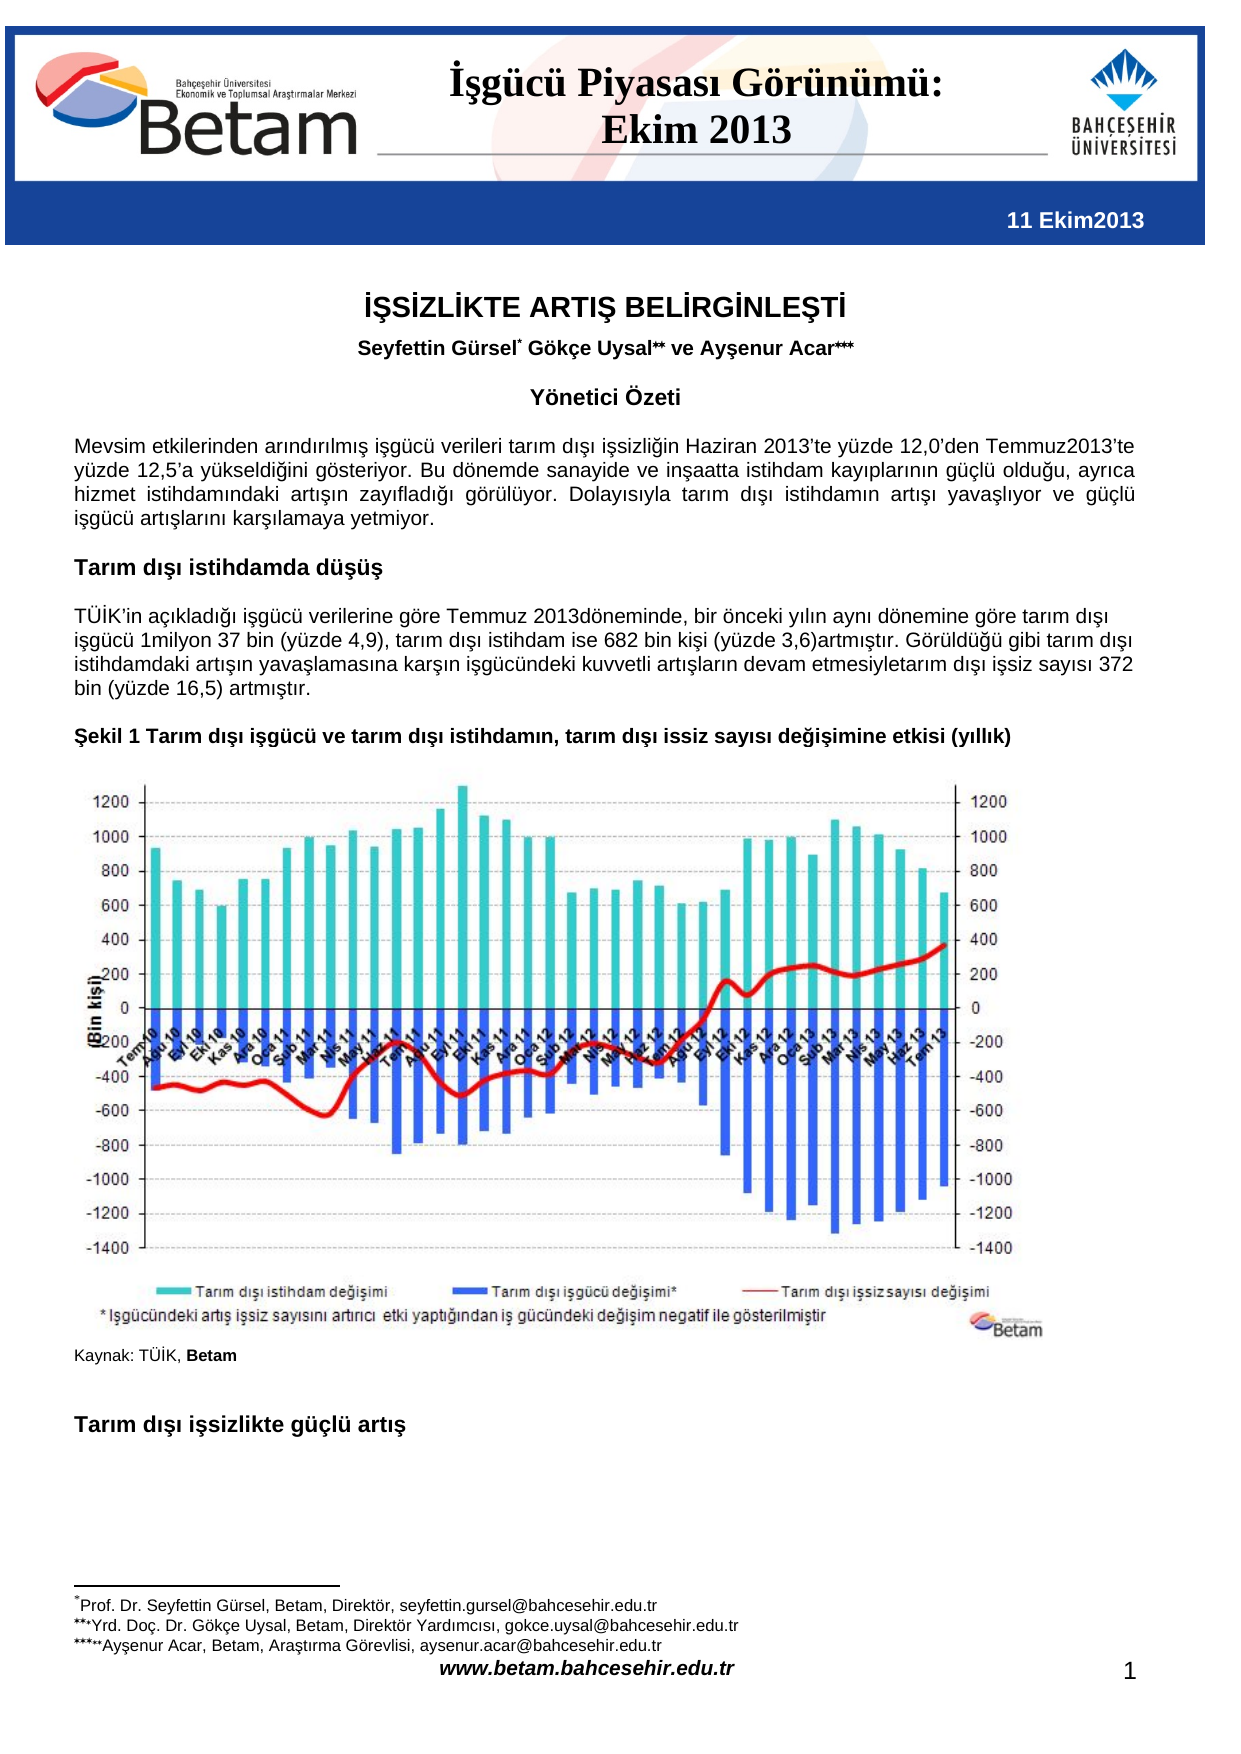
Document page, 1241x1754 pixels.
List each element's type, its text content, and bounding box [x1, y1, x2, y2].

text Yönetici Özeti [74, 384, 1137, 410]
text TÜİK’in açıkladığı işgücü verilerine göre Temmuz 2013döneminde, bir önceki yılın aynı dönemine göre tarım dışı işgücü 1milyon 37 bin (yüzde 4,9), tarım dışı istihdam ise 682 bin kişi (yüzde 3,6)artmıştır. Görüldüğü gibi tarım dışı istihdamdaki artışın yavaşlamasına karşın işgücündeki kuvvetli artışların devam etmesiyletarım dışı işsiz sayısı 372 bin (yüzde 16,5) artmıştır. [74, 604, 1137, 700]
text Şekil 1 Tarım dışı işgücü ve tarım dışı istihdamın, tarım dışı issiz sayısı değişimine etkisi (yıllık) [74, 724, 1137, 748]
text Tarım dışı istihdamda düşüş [74, 554, 1137, 580]
text Seyfettin Gürsel* Gökçe Uysal ve Ayşenur Acar [74, 336, 1137, 360]
picture [73, 747, 1052, 1347]
text Tarım dışı işsizlikte güçlü artış [74, 1411, 1137, 1437]
text Kaynak: TÜİK, Betam [74, 1346, 1137, 1365]
picture [5, 26, 1205, 245]
text İŞSİZLİKTE ARTIŞ BELİRGİNLEŞTİ [74, 289, 1137, 323]
text Mevsim etkilerinden arındırılmış işgücü verileri tarım dışı işsizliğin Haziran 2013’te yüzde 12,0’den Temmuz2013’te yüzde 12,5’a yükseldiğini gösteriyor. Bu dönemde sanayide ve inşaatta istihdam kayıplarının güçlü olduğu, ayrıca hizmet istihdamındaki artışın zayıfladığı görülüyor. Dolayısıyla tarım dışı istihdamın artışı yavaşlıyor ve güçlü işgücü artışlarını karşılamaya yetmiyor. [74, 434, 1137, 530]
